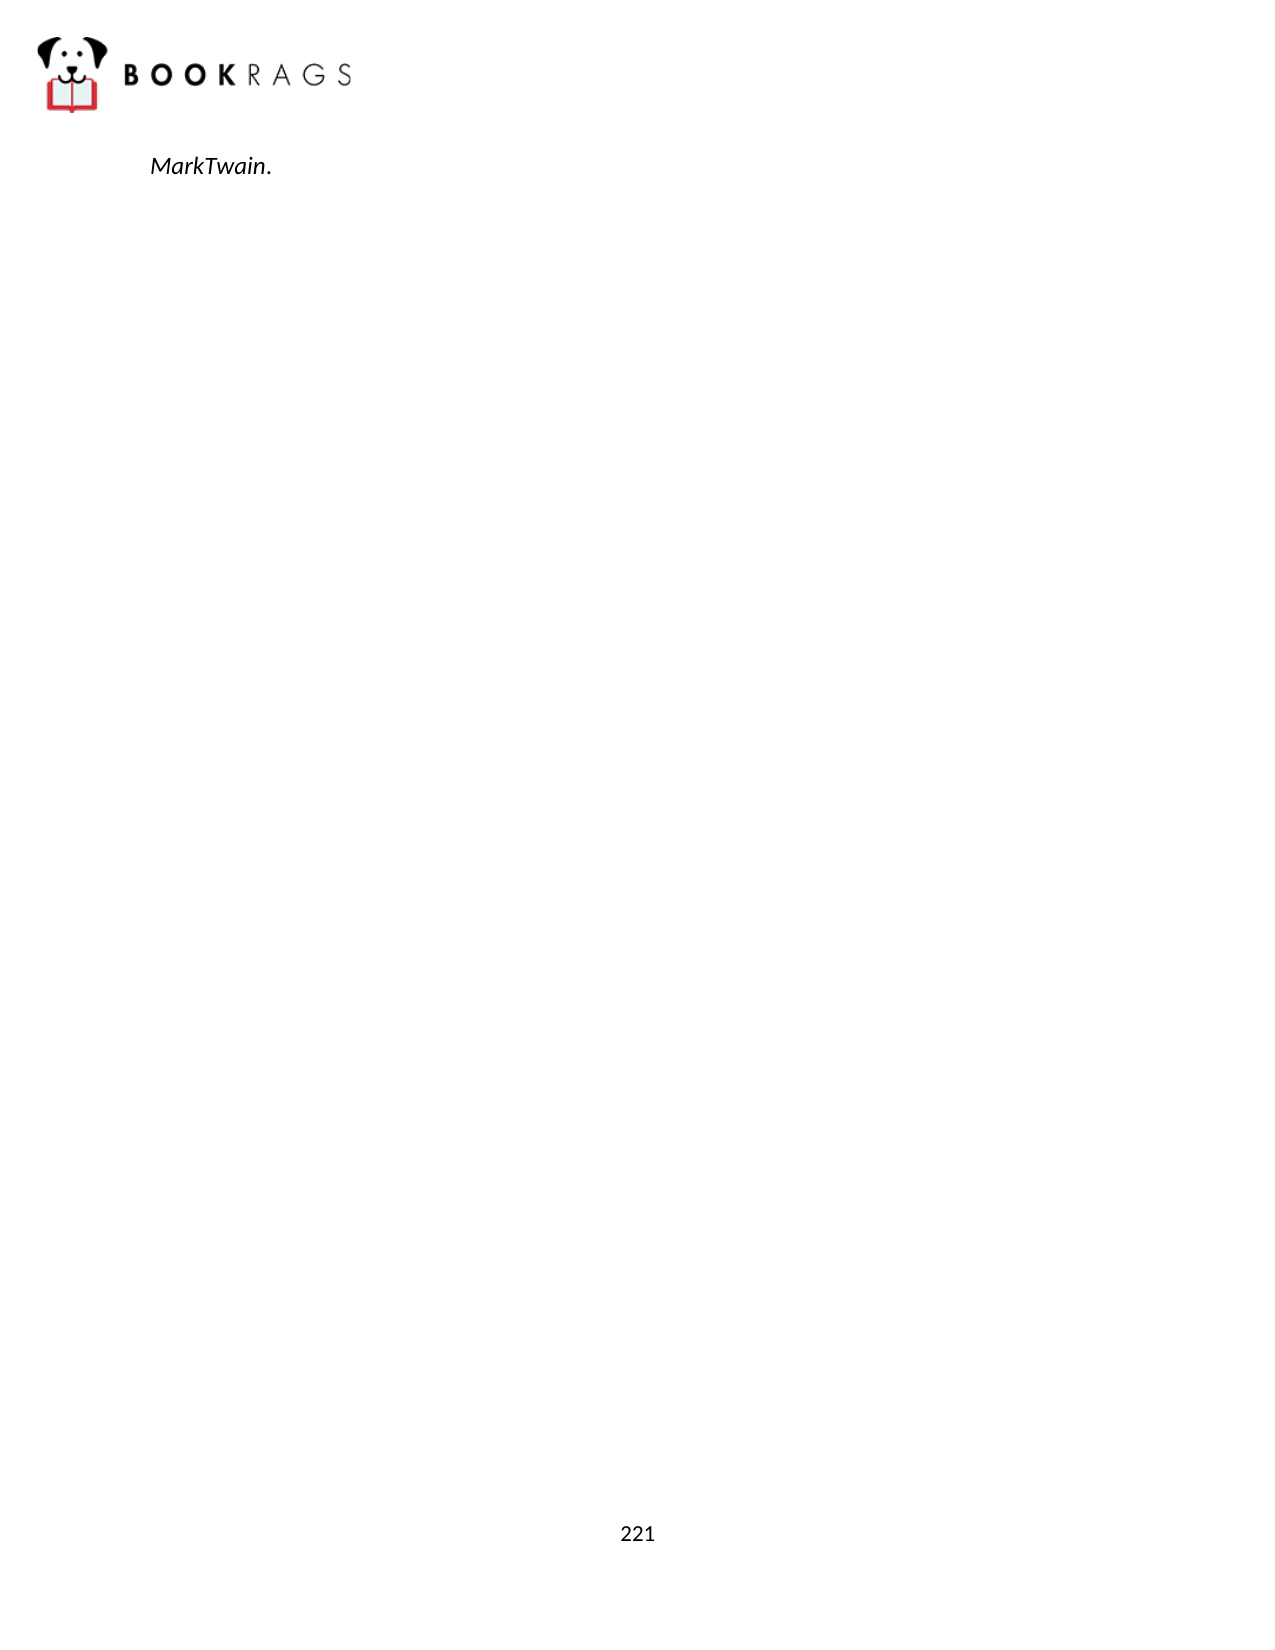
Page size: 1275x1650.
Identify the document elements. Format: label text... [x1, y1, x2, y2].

text MarkTwain. [150, 150, 1125, 181]
picture [37, 37, 351, 113]
